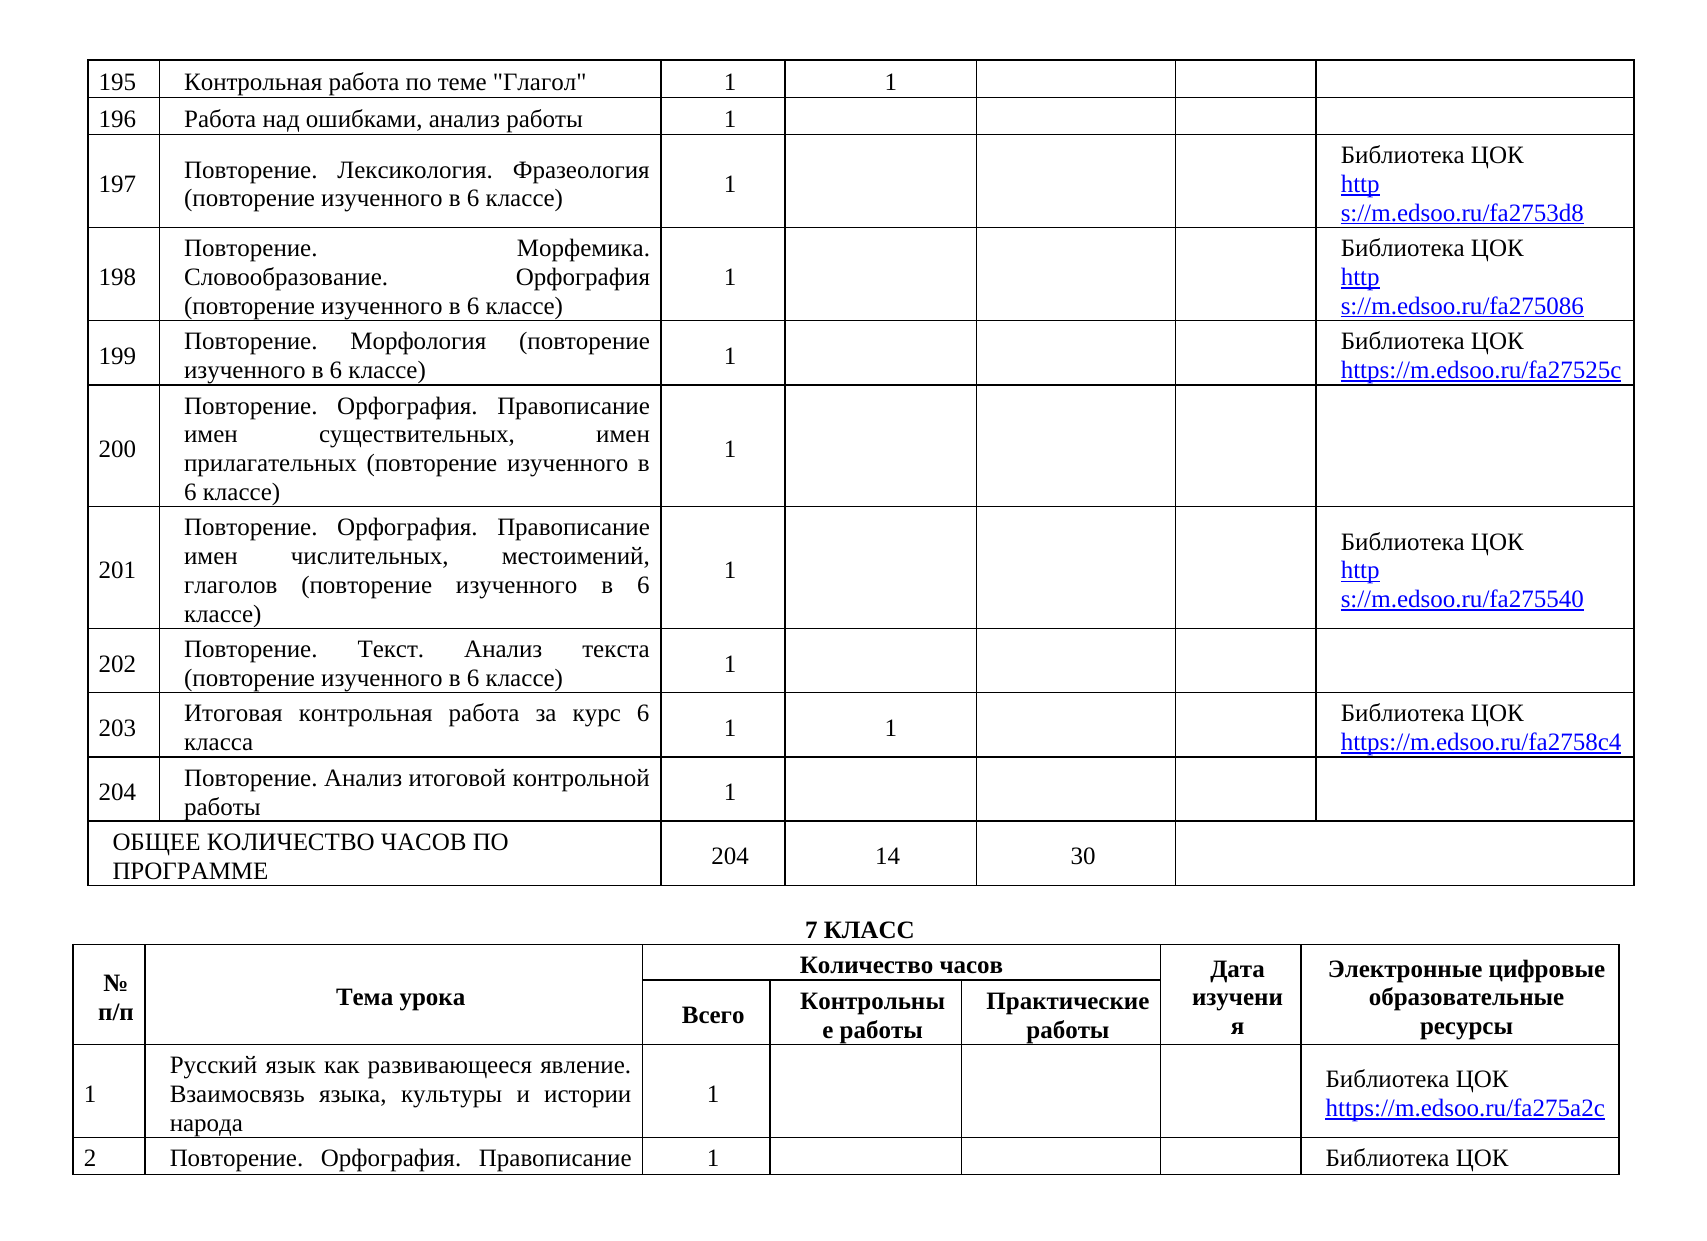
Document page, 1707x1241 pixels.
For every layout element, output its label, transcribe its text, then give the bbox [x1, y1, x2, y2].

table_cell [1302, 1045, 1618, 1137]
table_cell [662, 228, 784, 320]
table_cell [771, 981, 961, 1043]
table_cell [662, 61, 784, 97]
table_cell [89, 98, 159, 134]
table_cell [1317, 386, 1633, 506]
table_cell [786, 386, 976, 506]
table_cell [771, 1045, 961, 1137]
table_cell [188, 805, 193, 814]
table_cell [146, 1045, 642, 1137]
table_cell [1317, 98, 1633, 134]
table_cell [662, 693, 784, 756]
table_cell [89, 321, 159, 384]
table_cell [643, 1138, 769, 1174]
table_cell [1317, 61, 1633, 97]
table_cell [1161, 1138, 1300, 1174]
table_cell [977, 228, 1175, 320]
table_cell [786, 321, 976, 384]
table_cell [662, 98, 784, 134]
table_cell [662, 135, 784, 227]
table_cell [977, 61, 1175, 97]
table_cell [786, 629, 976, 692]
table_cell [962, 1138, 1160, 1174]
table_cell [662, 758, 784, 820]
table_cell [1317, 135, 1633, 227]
text 7 КЛАСС [72, 915, 1647, 944]
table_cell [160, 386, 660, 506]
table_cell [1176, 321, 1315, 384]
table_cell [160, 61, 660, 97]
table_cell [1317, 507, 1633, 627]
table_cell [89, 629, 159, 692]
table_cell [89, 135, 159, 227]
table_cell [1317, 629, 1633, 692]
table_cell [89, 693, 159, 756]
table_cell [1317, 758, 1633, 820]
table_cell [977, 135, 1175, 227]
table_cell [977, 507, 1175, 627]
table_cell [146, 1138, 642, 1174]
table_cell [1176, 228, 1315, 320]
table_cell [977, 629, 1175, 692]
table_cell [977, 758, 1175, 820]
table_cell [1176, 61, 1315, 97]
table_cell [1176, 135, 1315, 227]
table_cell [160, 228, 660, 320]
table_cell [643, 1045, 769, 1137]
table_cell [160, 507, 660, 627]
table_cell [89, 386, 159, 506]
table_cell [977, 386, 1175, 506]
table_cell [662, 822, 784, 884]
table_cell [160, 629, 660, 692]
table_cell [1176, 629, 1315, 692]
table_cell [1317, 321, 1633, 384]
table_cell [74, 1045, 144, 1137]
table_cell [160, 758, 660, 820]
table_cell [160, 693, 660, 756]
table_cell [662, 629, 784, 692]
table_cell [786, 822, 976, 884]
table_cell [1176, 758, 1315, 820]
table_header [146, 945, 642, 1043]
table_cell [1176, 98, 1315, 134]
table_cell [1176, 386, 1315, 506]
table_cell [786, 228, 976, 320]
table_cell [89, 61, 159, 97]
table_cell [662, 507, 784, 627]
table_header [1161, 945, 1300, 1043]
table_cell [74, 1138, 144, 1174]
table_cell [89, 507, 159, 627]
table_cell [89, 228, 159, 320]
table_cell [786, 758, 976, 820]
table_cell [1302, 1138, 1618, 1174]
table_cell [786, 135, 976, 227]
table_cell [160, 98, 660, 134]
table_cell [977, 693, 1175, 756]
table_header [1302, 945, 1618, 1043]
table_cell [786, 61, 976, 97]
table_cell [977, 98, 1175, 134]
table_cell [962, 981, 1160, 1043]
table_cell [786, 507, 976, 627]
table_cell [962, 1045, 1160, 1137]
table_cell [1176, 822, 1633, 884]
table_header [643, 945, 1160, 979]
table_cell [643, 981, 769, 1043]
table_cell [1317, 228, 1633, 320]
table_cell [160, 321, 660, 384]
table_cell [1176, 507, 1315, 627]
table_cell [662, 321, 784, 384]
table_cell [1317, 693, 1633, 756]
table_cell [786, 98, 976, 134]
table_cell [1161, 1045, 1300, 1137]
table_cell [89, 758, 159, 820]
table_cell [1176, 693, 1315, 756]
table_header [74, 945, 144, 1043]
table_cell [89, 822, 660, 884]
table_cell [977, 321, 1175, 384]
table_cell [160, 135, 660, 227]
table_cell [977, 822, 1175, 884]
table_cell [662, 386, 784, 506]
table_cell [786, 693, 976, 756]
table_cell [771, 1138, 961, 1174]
